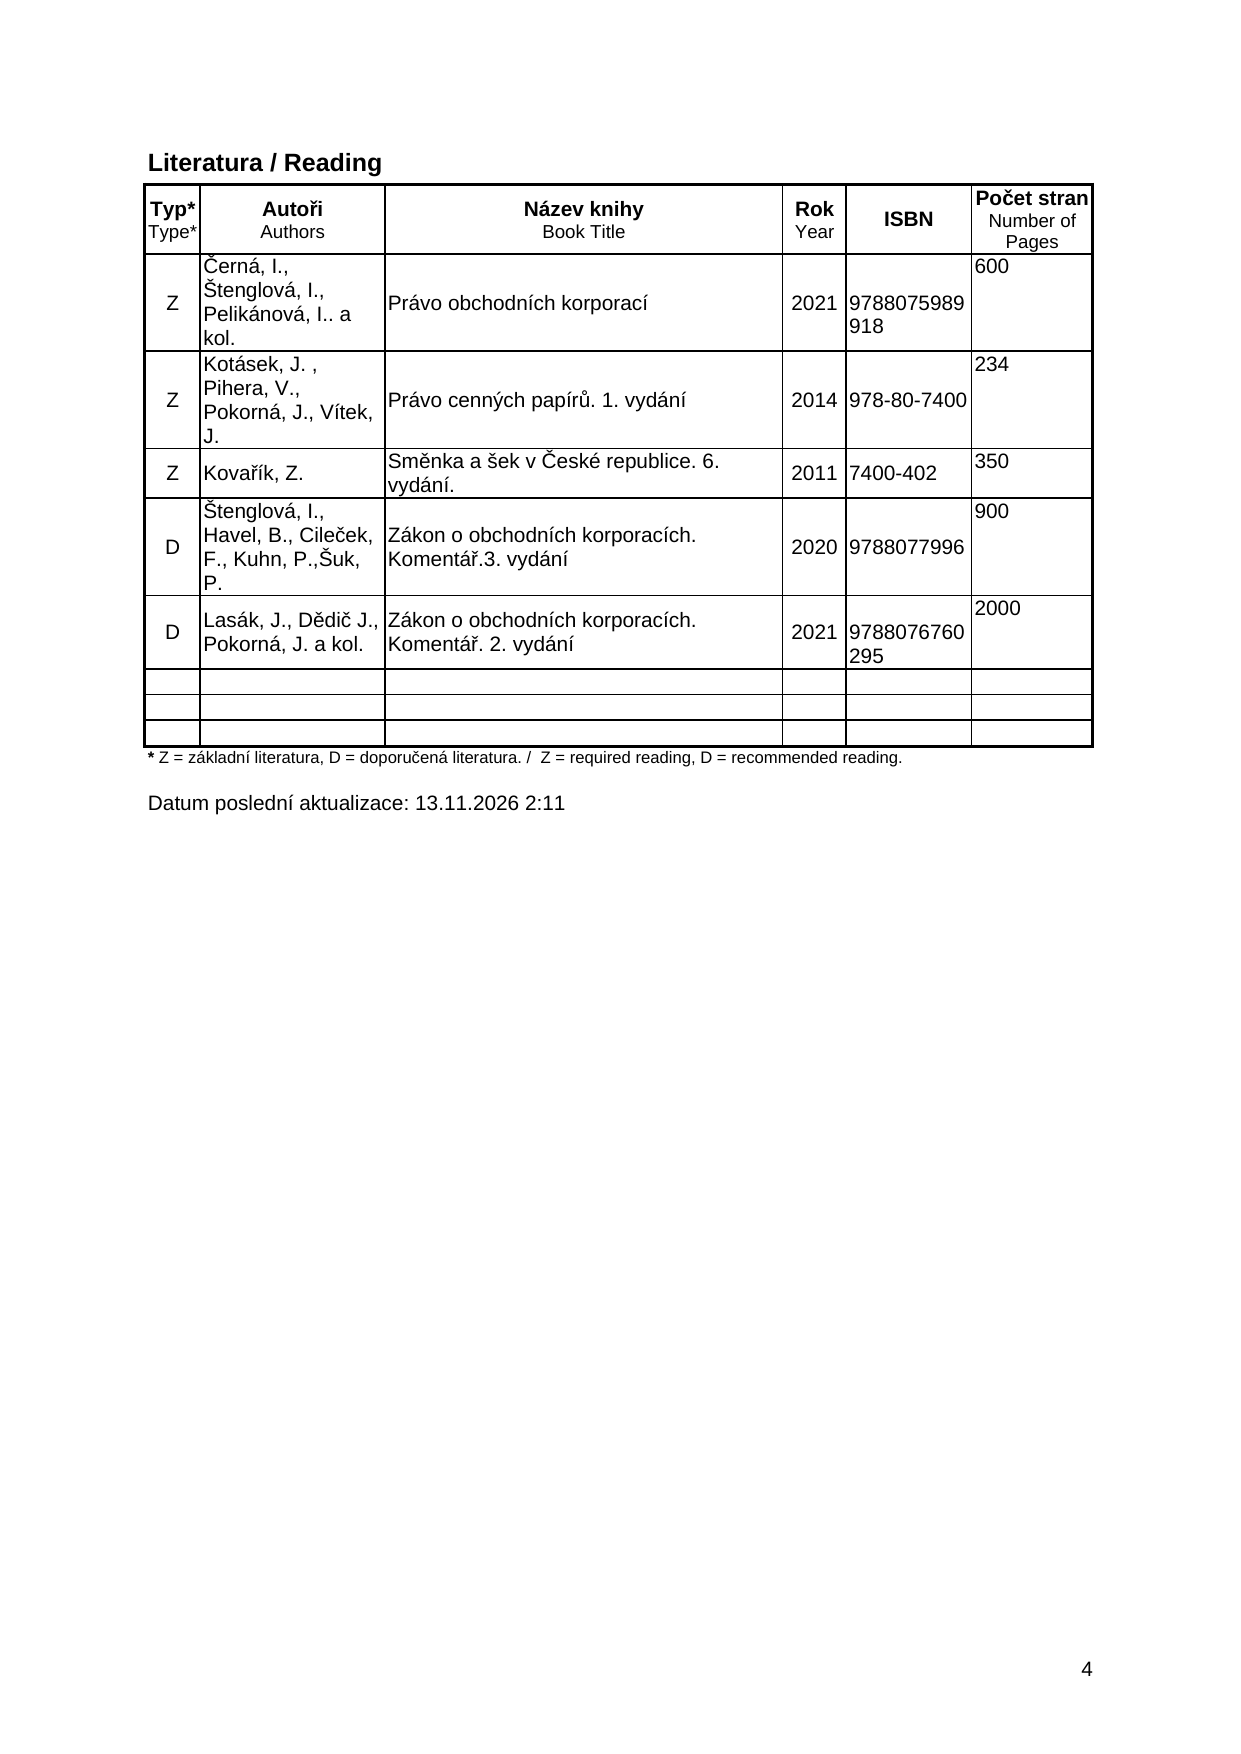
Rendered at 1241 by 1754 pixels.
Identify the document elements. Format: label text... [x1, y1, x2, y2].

table_cell 2020 [783, 499, 845, 594]
table_header ISBN [847, 186, 971, 253]
table_cell Z [146, 352, 199, 448]
table_header Autoři Authors [201, 186, 384, 253]
table_cell [972, 670, 1091, 693]
table_cell Právo cenných papírů. 1. vydání [386, 352, 782, 448]
table_cell Z [146, 255, 199, 350]
table_cell 2014 [783, 352, 845, 448]
table_cell Lasák, J., Dědič J., Pokorná, J. a kol. [201, 596, 384, 668]
table_cell [201, 695, 384, 719]
table_cell 978-80-7400 [847, 352, 971, 448]
table_cell [146, 695, 199, 719]
table_cell [386, 695, 782, 719]
table_cell [783, 670, 845, 693]
table_cell Z [146, 449, 199, 497]
table_cell 234 [972, 352, 1091, 448]
table_cell Směnka a šek v České republice. 6. vydání. [386, 449, 782, 497]
table_cell [201, 670, 384, 693]
table_cell 900 [972, 499, 1091, 594]
table_cell D [146, 596, 199, 668]
table_header Počet stran Number of Pages [972, 186, 1091, 253]
text Literatura / Reading [148, 148, 1093, 176]
table_header Typ* Type* [146, 186, 199, 253]
table_cell Štenglová, I., Havel, B., Cileček, F., Kuhn, P.,Šuk, P. [201, 499, 384, 594]
table_cell Právo obchodních korporací [386, 255, 782, 350]
table_cell Kotásek, J. , Pihera, V., Pokorná, J., Vítek, J. [201, 352, 384, 448]
table_cell [972, 721, 1091, 744]
table_cell 2000 [972, 596, 1091, 668]
table_cell D [146, 499, 199, 594]
text * Z = základní literatura, D = doporučená literatura. / Z = required reading, D = recommended reading. [148, 748, 1093, 767]
table_cell 2011 [783, 449, 845, 497]
table_cell [146, 721, 199, 744]
table_cell [847, 695, 971, 719]
table_header Rok Year [783, 186, 845, 253]
table_cell 2021 [783, 255, 845, 350]
table_cell [847, 670, 971, 693]
table_cell 2021 [783, 596, 845, 668]
table_cell Kovařík, Z. [201, 449, 384, 497]
table_cell Černá, I., Štenglová, I., Pelikánová, I.. a kol. [201, 255, 384, 350]
table_cell [146, 670, 199, 693]
table_cell 9788076760295 [847, 596, 971, 668]
table_cell 9788075989918 [847, 255, 971, 350]
table_cell [847, 721, 971, 744]
table_cell [783, 721, 845, 744]
table_cell [783, 695, 845, 719]
text Datum poslední aktualizace: 18.9.2023 10:05 [148, 791, 1093, 815]
table_header Název knihy Book Title [386, 186, 782, 253]
table_cell [386, 721, 782, 744]
table_cell 350 [972, 449, 1091, 497]
table_cell 9788077996 [847, 499, 971, 594]
table_cell [386, 670, 782, 693]
table_cell Zákon o obchodních korporacích. Komentář.3. vydání [386, 499, 782, 594]
table_cell Zákon o obchodních korporacích. Komentář. 2. vydání [386, 596, 782, 668]
table_cell [201, 721, 384, 744]
table_cell 600 [972, 255, 1091, 350]
table_cell 7400-402 [847, 449, 971, 497]
table_cell [972, 695, 1091, 719]
